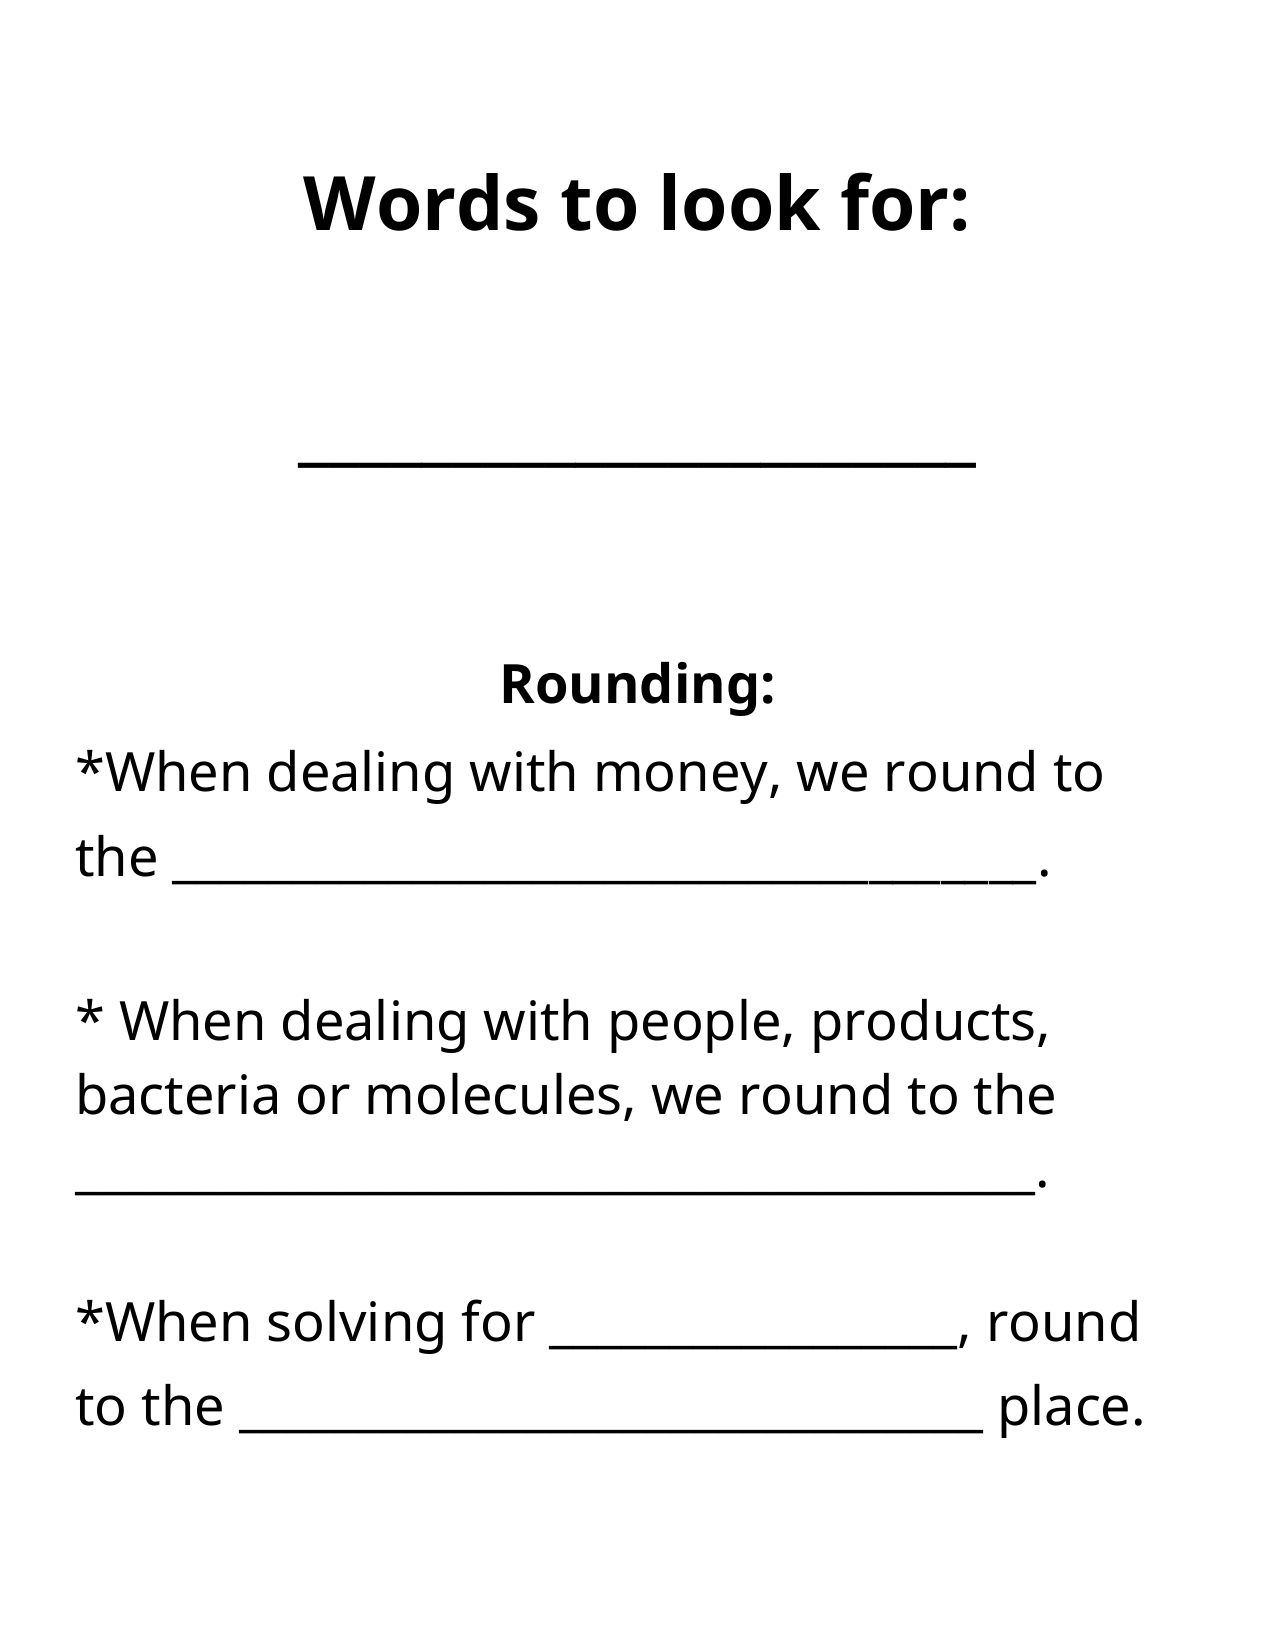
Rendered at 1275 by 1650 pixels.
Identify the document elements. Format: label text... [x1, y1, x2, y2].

text *When solving for _________________, round to the _______________________________ place. [75, 1283, 1200, 1442]
text ______________________ [75, 376, 1200, 478]
text * When dealing with people, products, bacteria or molecules, we round to the ________________________________________. [75, 982, 1200, 1204]
text *When dealing with money, we round to the ____________________________________. [75, 734, 1200, 892]
text Words to look for: [75, 150, 1200, 252]
text Rounding: [75, 646, 1200, 720]
